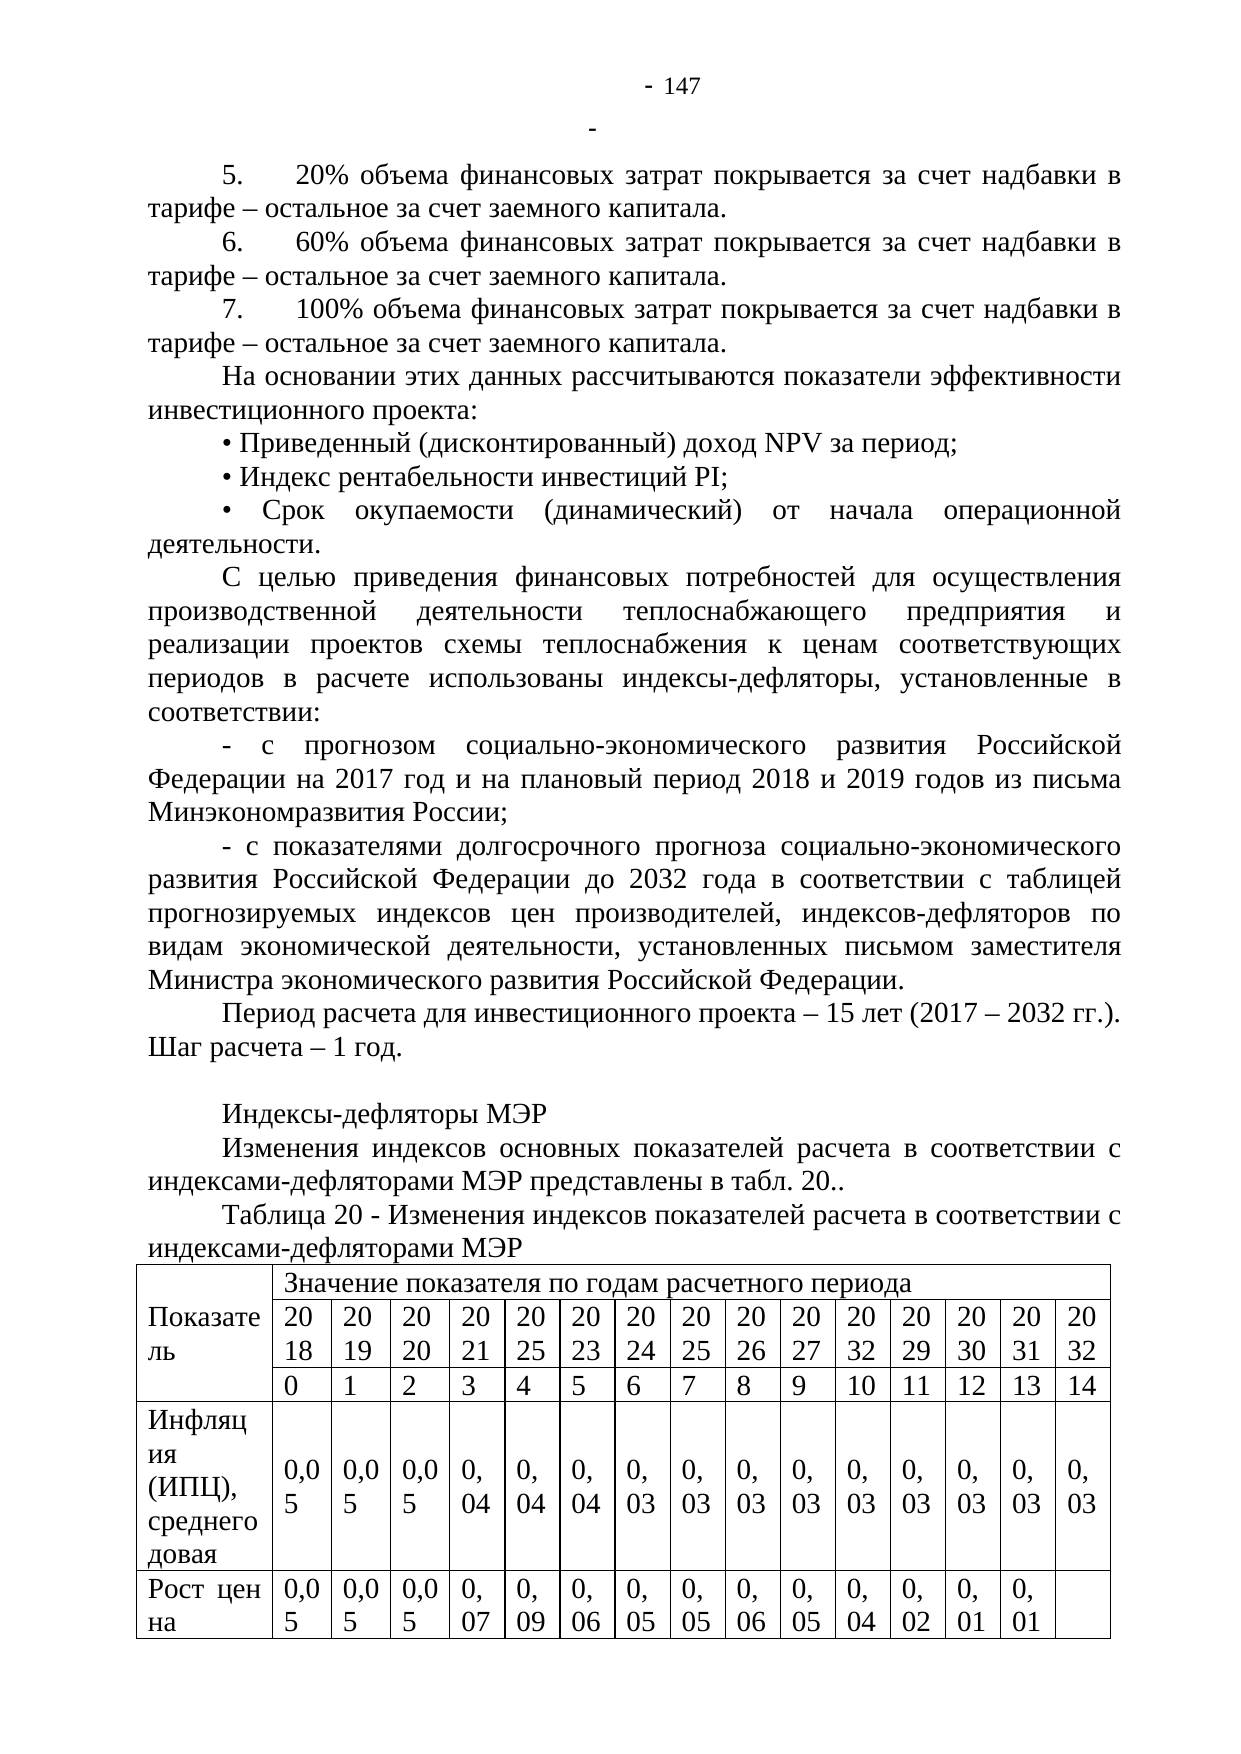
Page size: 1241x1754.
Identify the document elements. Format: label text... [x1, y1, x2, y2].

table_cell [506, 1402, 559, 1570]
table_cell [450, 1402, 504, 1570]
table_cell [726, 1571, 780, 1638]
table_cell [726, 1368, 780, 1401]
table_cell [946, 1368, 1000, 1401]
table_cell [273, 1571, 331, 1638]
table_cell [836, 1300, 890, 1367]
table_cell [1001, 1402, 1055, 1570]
text • Приведенный (дисконтированный) доход NPV за период; [148, 425, 1122, 459]
text • Индекс рентабельности инвестиций PI; [148, 459, 1122, 492]
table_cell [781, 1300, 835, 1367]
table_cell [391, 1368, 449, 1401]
text Период расчета для инвестиционного проекта – 15 лет (2017 – 2032 гг.). Шаг расчета – 1 год. [148, 996, 1122, 1063]
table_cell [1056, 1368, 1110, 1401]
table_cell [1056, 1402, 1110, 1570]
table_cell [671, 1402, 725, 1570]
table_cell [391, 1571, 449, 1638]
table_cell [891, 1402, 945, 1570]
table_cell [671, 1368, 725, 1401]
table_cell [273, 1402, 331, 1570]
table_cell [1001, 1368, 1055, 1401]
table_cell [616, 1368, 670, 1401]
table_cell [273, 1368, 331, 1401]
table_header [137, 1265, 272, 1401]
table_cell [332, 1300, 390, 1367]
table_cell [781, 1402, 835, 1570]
text С целью приведения финансовых потребностей для осуществления производственной деятельности теплоснабжающего предприятия и реализации проектов схемы теплоснабжения к ценам соответствующих периодов в расчете использованы индексы-дефляторы, установленные в соответствии: [148, 559, 1122, 727]
text • Срок окупаемости (динамический) от начала операционной деятельности. [148, 492, 1122, 559]
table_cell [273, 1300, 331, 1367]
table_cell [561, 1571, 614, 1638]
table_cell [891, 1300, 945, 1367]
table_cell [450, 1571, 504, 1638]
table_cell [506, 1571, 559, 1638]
text Изменения индексов основных показателей расчета в соответствии с индексами-дефляторами МЭР представлены в табл. 20.. [148, 1130, 1122, 1197]
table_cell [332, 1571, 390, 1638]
text Индексы-дефляторы МЭР [148, 1096, 1122, 1130]
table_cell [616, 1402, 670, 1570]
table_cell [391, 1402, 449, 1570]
text 6. 60% объема финансовых затрат покрывается за счет надбавки в тарифе – остальное за счет заемного капитала. [148, 224, 1122, 291]
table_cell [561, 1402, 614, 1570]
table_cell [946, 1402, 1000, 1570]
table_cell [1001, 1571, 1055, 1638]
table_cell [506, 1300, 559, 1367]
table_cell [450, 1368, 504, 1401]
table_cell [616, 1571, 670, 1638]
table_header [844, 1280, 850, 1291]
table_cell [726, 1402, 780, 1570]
text Таблица 20 - Изменения индексов показателей расчета в соответствии с индексами-дефляторами МЭР [148, 1197, 1122, 1264]
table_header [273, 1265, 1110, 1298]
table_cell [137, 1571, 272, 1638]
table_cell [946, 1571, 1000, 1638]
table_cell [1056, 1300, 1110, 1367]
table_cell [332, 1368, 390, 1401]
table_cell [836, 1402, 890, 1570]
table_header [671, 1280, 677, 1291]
text 7. 100% объема финансовых затрат покрывается за счет надбавки в тарифе – остальное за счет заемного капитала. [148, 291, 1122, 358]
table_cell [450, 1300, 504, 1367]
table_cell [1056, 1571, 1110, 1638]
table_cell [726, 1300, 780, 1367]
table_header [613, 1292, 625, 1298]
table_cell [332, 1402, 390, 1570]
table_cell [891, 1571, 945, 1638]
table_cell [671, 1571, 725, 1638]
text - с прогнозом социально-экономического развития Российской Федерации на 2017 год и на плановый период 2018 и 2019 годов из письма Минэкономразвития России; [148, 727, 1122, 828]
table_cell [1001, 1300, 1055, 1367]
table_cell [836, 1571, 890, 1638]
text 5. 20% объема финансовых затрат покрывается за счет надбавки в тарифе – остальное за счет заемного капитала. [148, 157, 1122, 224]
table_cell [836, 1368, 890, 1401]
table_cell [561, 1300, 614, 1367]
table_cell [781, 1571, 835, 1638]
text На основании этих данных рассчитываются показатели эффективности инвестиционного проекта: [148, 358, 1122, 425]
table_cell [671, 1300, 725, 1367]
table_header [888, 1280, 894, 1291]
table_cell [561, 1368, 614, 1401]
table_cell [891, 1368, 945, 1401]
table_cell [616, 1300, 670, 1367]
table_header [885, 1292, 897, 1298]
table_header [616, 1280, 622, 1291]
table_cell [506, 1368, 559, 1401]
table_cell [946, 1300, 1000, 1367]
text - с показателями долгосрочного прогноза социально-экономического развития Российской Федерации до 2032 года в соответствии с таблицей прогнозируемых индексов цен производителей, индексов-дефляторов по видам экономической деятельности, установленных письмом заместителя Министра экономического развития Российской Федерации. [148, 828, 1122, 996]
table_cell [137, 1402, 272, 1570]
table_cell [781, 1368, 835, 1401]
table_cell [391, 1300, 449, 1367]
